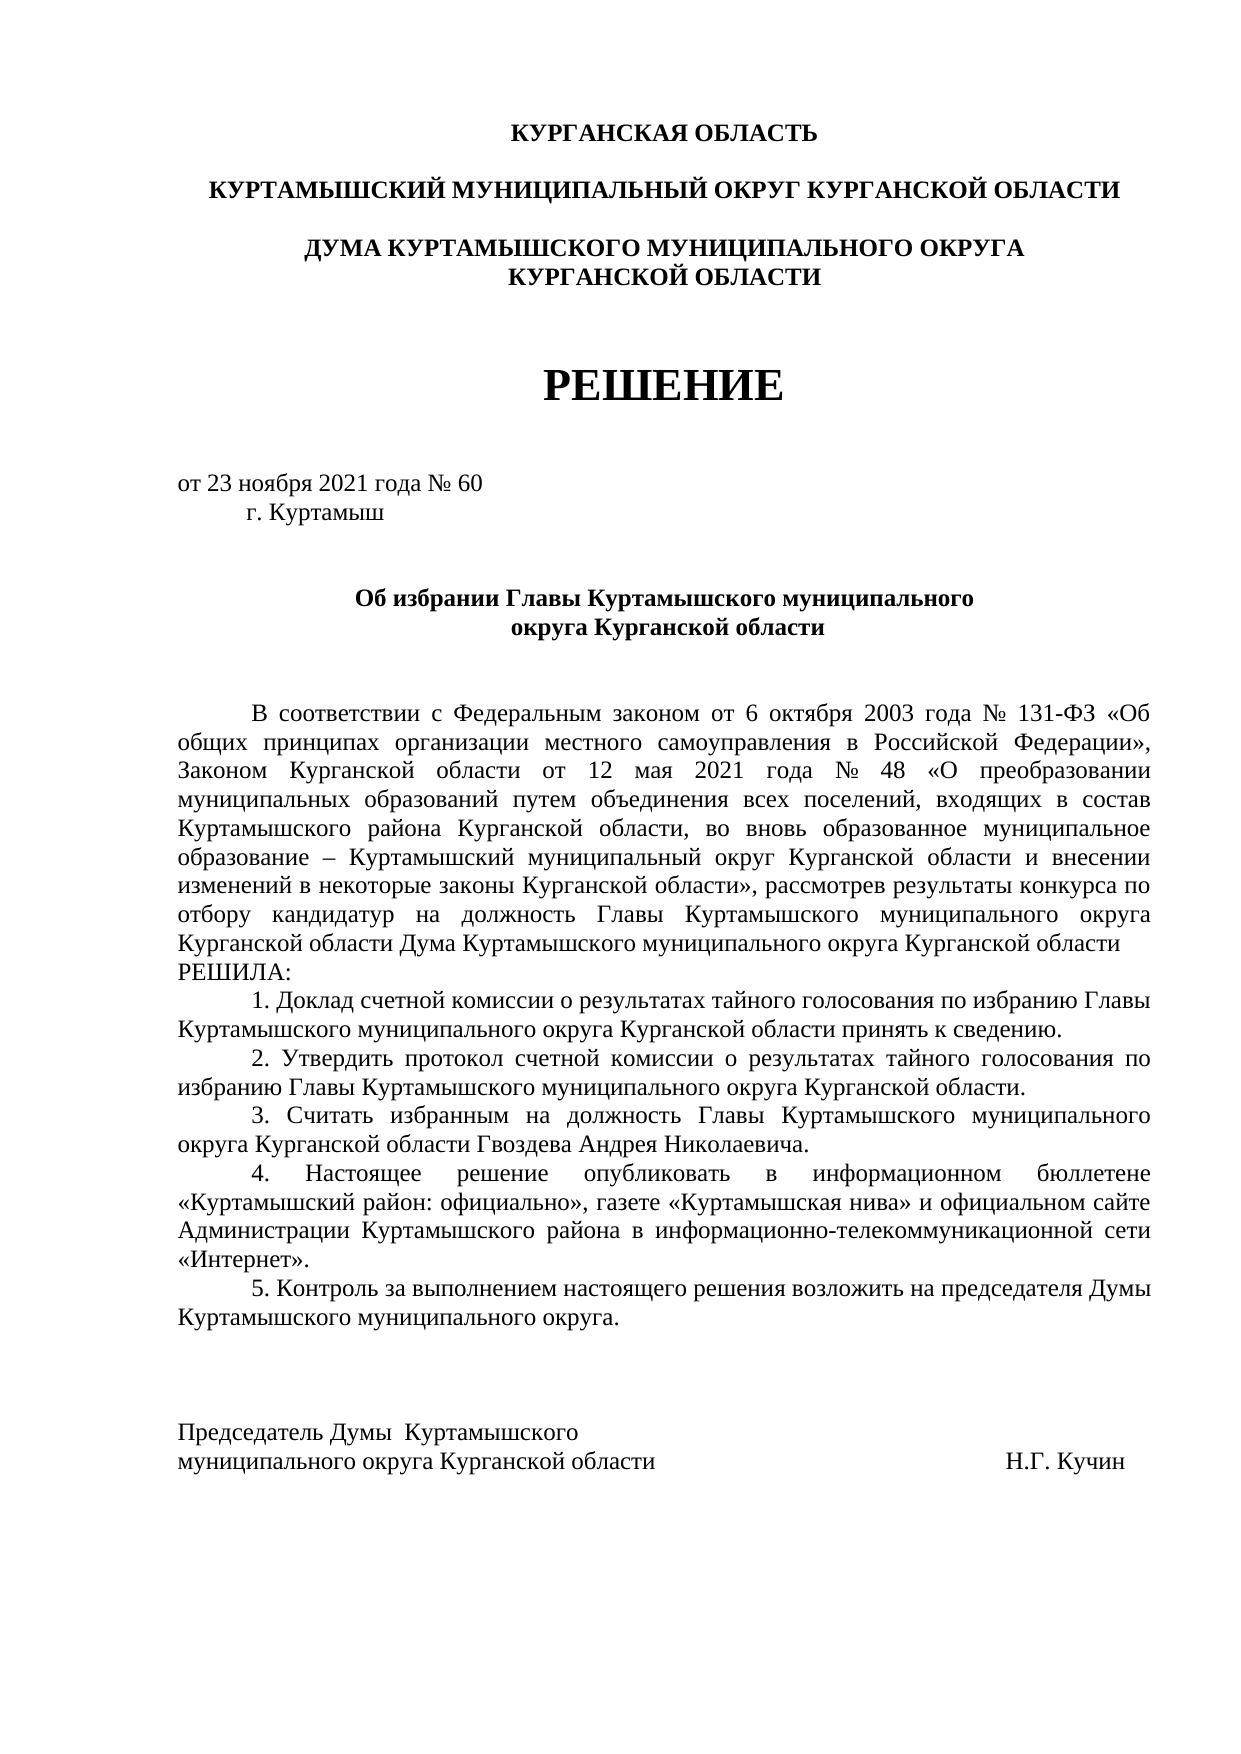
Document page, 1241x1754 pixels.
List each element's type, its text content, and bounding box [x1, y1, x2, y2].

text 4. Настоящее решение опубликовать в информационном бюллетене «Куртамышский район: официально», газете «Куртамышская нива» и официальном сайте Администрации Куртамышского района в информационно-телекоммуникационной сети «Интернет». [177, 1158, 1152, 1273]
text Об избрании Главы Куртамышского муниципального [177, 583, 1152, 612]
text РЕШИЛА: [177, 957, 1152, 985]
text КУРТАМЫШСКИЙ МУНИЦИПАЛЬНЫЙ ОКРУГ КУРГАНСКОЙ ОБЛАСТИ [177, 176, 1152, 204]
text 5. Контроль за выполнением настоящего решения возложить на председателя Думы Куртамышского муниципального округа. [177, 1273, 1152, 1330]
text В соответствии с Федеральным законом от 6 октября 2003 года № 131-ФЗ «Об общих принципах организации местного самоуправления в Российской Федерации», Законом Курганской области от 12 мая 2021 года № 48 «О преобразовании муниципальных образований путем объединения всех поселений, входящих в состав Куртамышского района Курганской области, во вновь образованное муниципальное образование – Куртамышский муниципальный округ Курганской области и внесении изменений в некоторые законы Курганской области», рассмотрев результаты конкурса по отбору кандидатур на должность Главы Куртамышского муниципального округа Курганской области Дума Куртамышского муниципального округа Курганской области [177, 698, 1152, 957]
text 3. Считать избранным на должность Главы Куртамышского муниципального округа Курганской области Гвоздева Андрея Николаевича. [177, 1100, 1152, 1158]
text Председатель Думы Куртамышского [177, 1417, 1152, 1446]
text КУРГАНСКОЙ ОБЛАСТИ [177, 262, 1152, 291]
text округа Курганской области [177, 612, 1152, 640]
text г. Куртамыш [177, 497, 1152, 525]
text ДУМА КУРТАМЫШСКОГО МУНИЦИПАЛЬНОГО ОКРУГА [177, 233, 1152, 262]
text 1. Доклад счетной комиссии о результатах тайного голосования по избранию Главы Куртамышского муниципального округа Курганской области принять к сведению. [177, 985, 1152, 1043]
text РЕШЕНИЕ [177, 358, 1152, 410]
text муниципального округа Курганской области Н.Г. Кучин [177, 1446, 1152, 1475]
text 2. Утвердить протокол счетной комиссии о результатах тайного голосования по избранию Главы Куртамышского муниципального округа Курганской области. [177, 1043, 1152, 1100]
text КУРГАНСКАЯ ОБЛАСТЬ [177, 118, 1152, 147]
text от 23 ноября 2021 года № 60 [177, 468, 1152, 497]
